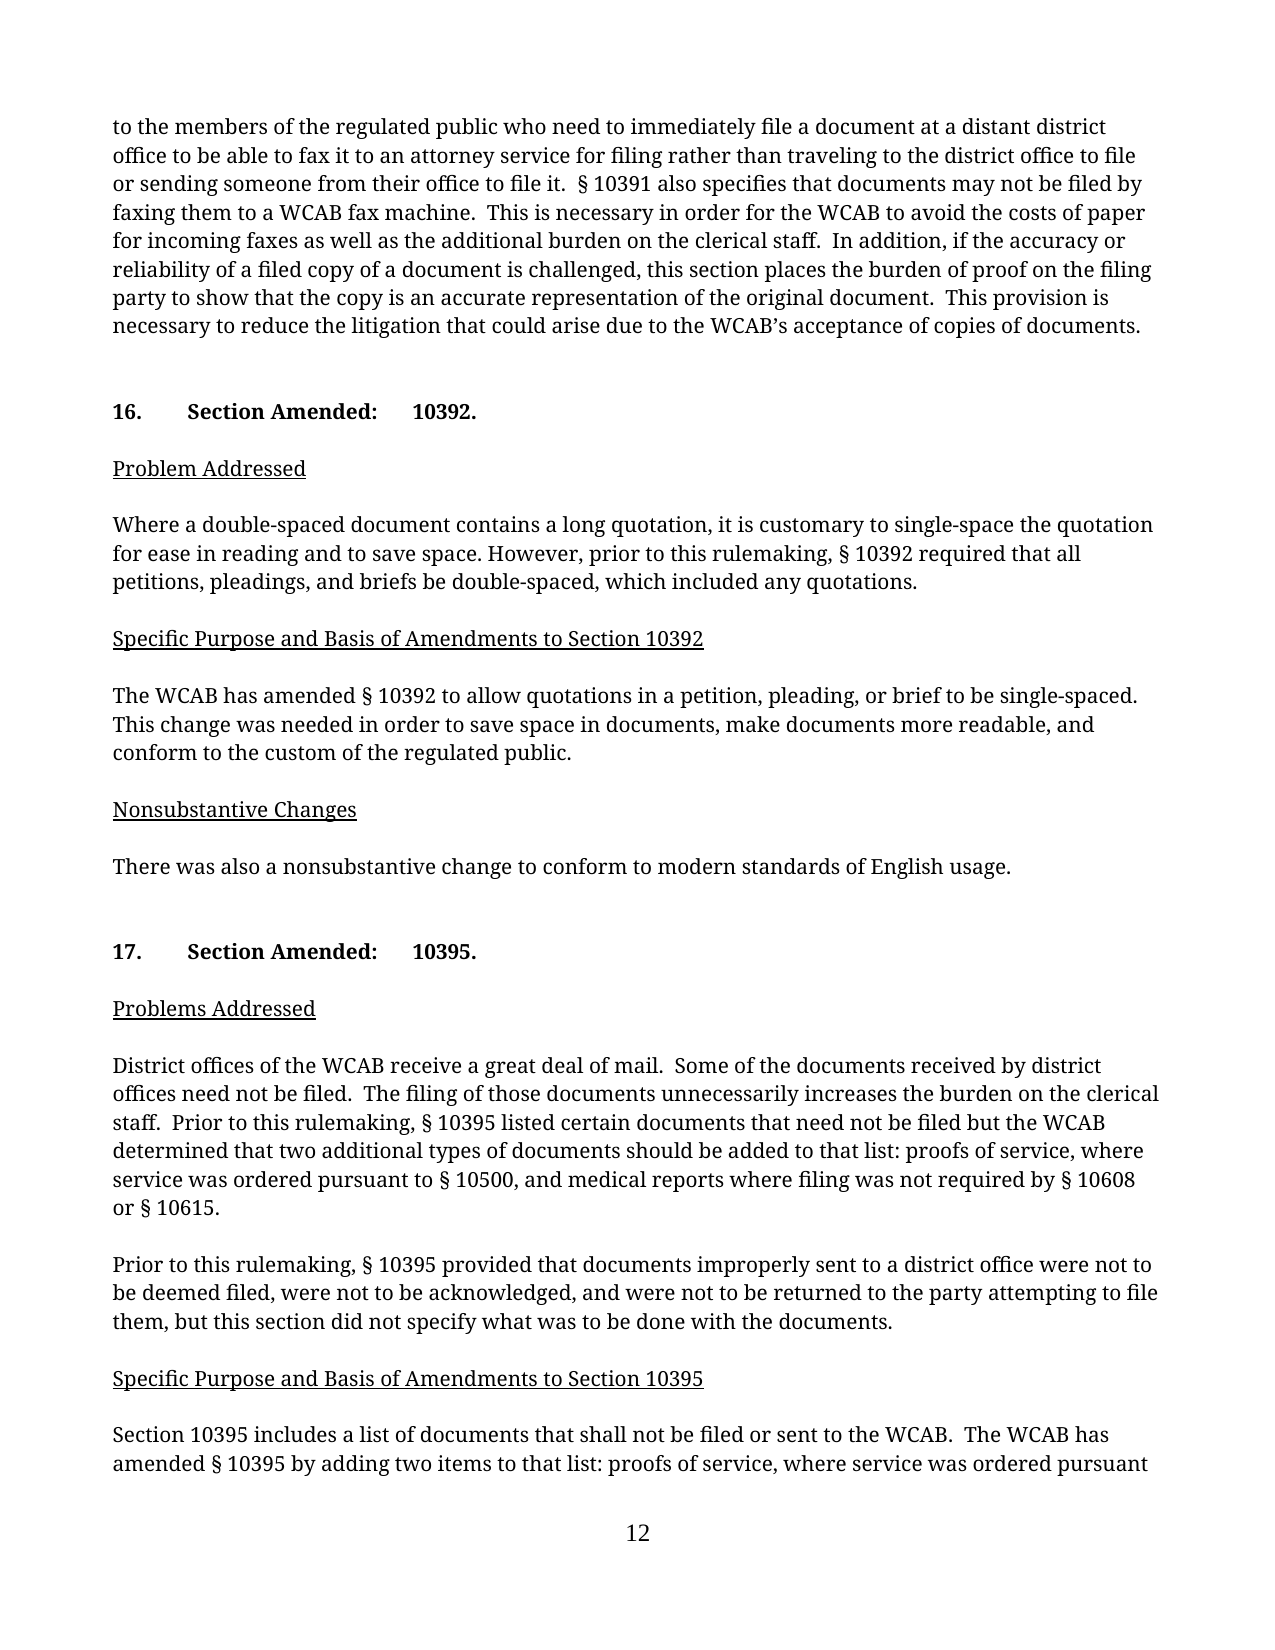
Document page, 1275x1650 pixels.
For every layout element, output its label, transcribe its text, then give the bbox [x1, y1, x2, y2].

subtitle 17. Section Amended: 10395. [112, 937, 1162, 966]
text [112, 112, 1162, 340]
text Where a double-spaced document contains a long quotation, it is customary to single-space the quotation for ease in reading and to save space. However, prior to this rulemaking, § 10392 required that all petitions, pleadings, and briefs be double-spaced, which included any quotations. [112, 511, 1162, 596]
text District offices of the WCAB receive a great deal of mail. Some of the documents received by district offices need not be filed. The filing of those documents unnecessarily increases the burden on the clerical staff. Prior to this rulemaking, § 10395 listed certain documents that need not be filed but the WCAB determined that two additional types of documents should be added to that list: proofs of service, where service was ordered pursuant to § 10500, and medical reports where filing was not required by § 10608 or § 10615. [112, 1051, 1162, 1222]
text Specific Purpose and Basis of Amendments to Section 10395 [112, 1364, 1162, 1392]
subtitle 16. Section Amended: 10392. [112, 397, 1162, 425]
text There was also a nonsubstantive change to conform to modern standards of English usage. [112, 852, 1162, 880]
text Specific Purpose and Basis of Amendments to Section 10392 [112, 624, 1162, 653]
text Problems Addressed [112, 994, 1162, 1022]
text Prior to this rulemaking, § 10395 provided that documents improperly sent to a district office were not to be deemed filed, were not to be acknowledged, and were not to be returned to the party attempting to file them, but this section did not specify what was to be done with the documents. [112, 1250, 1162, 1335]
text The WCAB has amended § 10392 to allow quotations in a petition, pleading, or brief to be single-spaced. This change was needed in order to save space in documents, make documents more readable, and conform to the custom of the regulated public. [112, 681, 1162, 767]
text Problem Addressed [112, 454, 1162, 482]
text Nonsubstantive Changes [112, 795, 1162, 823]
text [112, 1421, 1162, 1477]
